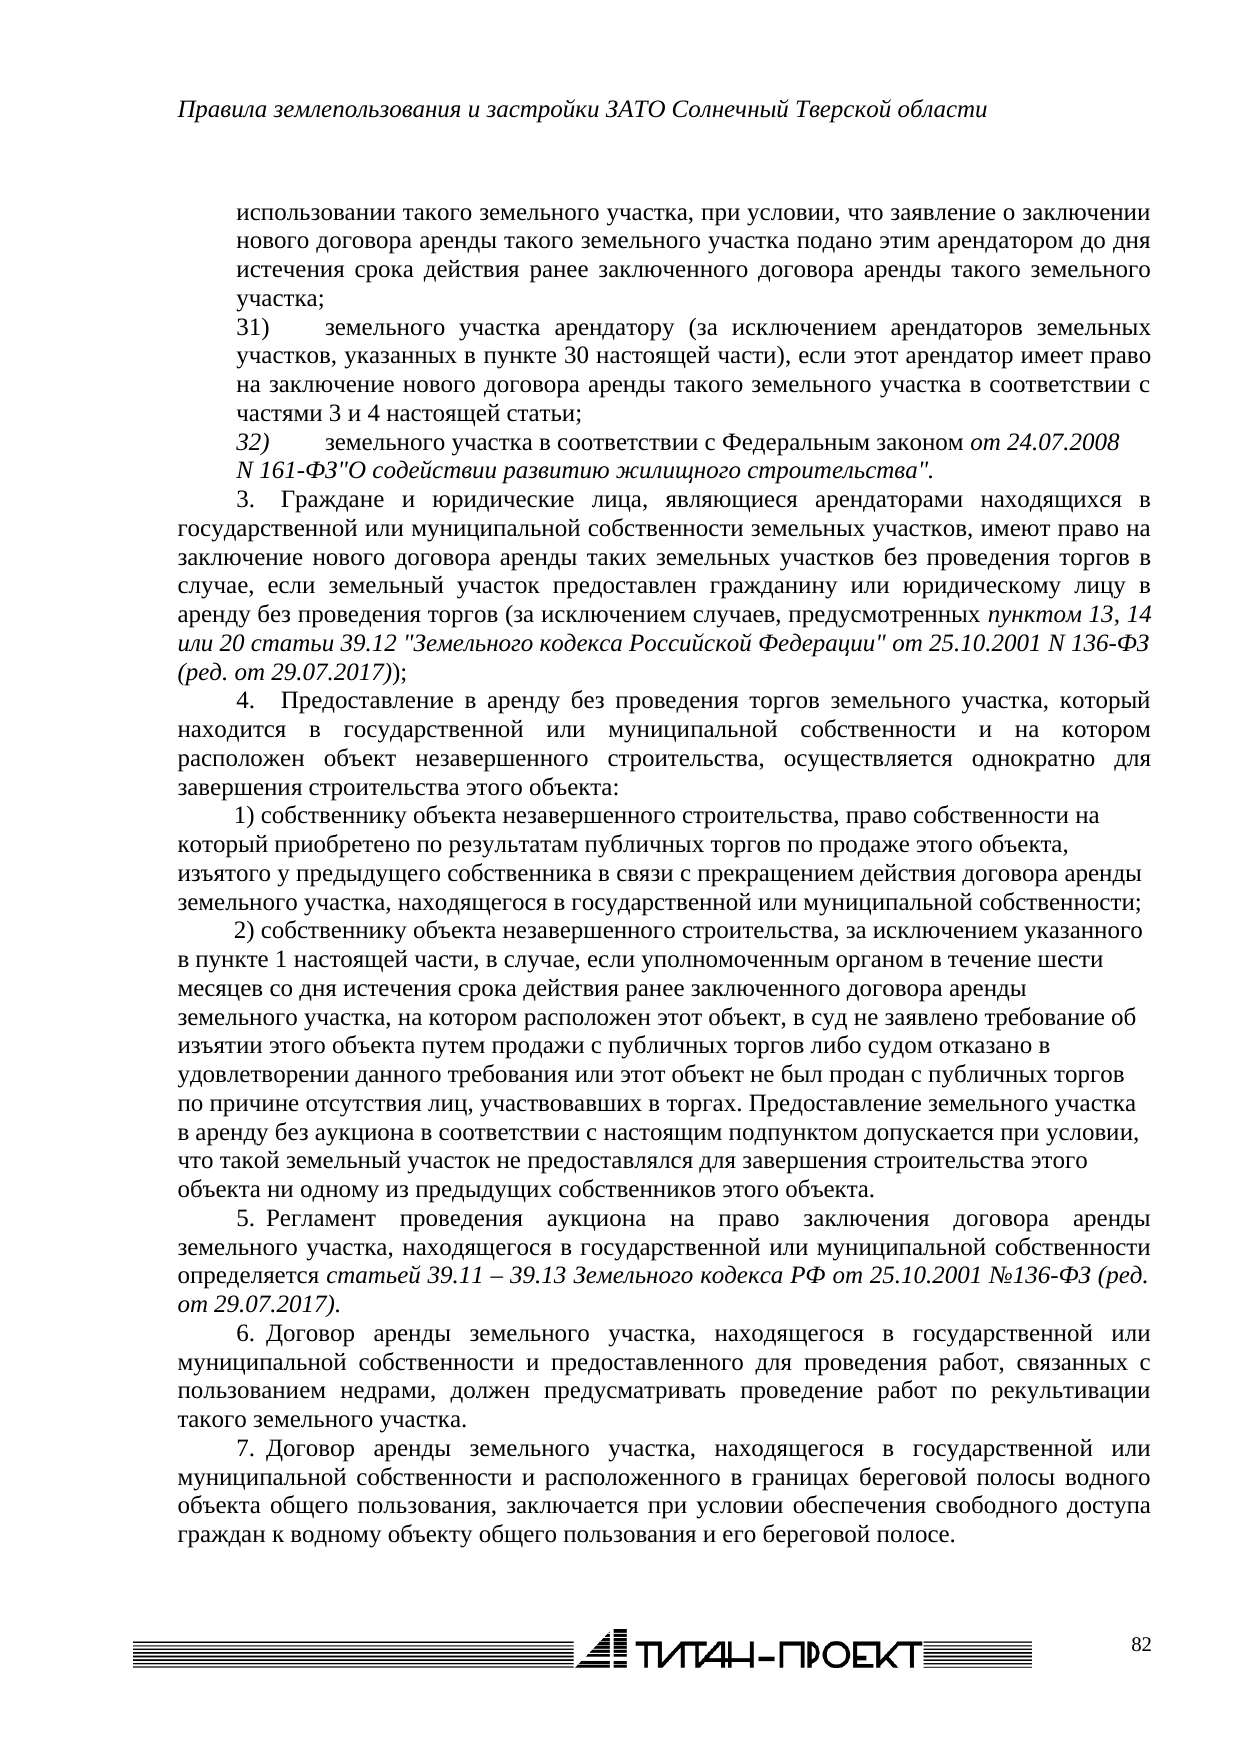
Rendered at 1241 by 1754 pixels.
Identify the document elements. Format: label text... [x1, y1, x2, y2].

picture [133, 1629, 1032, 1668]
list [236, 197, 1152, 312]
list Договор аренды земельного участка, находящегося в государственной или муниципальной собственности и расположенного в границах береговой полосы водного объекта общего пользования, заключается при условии обеспечения свободного доступа граждан к водному объекту общего пользования и его береговой полосе. [177, 1433, 1152, 1548]
list N 161-ФЗ"О содействии развитию жилищного строительства". [236, 456, 1152, 484]
list Граждане и юридические лица, являющиеся арендаторами находящихся в государственной или муниципальной собственности земельных участков, имеют право на заключение нового договора аренды таких земельных участков без проведения торгов в случае, если земельный участок предоставлен гражданину или юридическому лицу в аренду без проведения торгов (за исключением случаев, предусмотренных пунктом 13, 14 или 20 статьи 39.12 "Земельного кодекса Российской Федерации" от 25.10.2001 N 136-ФЗ (ред. от 29.07.2017)); [177, 484, 1152, 686]
list Регламент проведения аукциона на право заключения договора аренды земельного участка, находящегося в государственной или муниципальной собственности определяется статьей 39.11 – 39.13 Земельного кодекса РФ от 25.10.2001 №136-ФЗ (ред. от 29.07.2017). [177, 1203, 1152, 1318]
list земельного участка арендатору (за исключением арендаторов земельных участков, указанных в пункте 30 настоящей части), если этот арендатор имеет право на заключение нового договора аренды такого земельного участка в соответствии с частями 3 и 4 настоящей статьи; [236, 312, 1152, 427]
text 1) собственнику объекта незавершенного строительства, право собственности на который приобретено по результатам публичных торгов по продаже этого объекта, изъятого у предыдущего собственника в связи с прекращением действия договора аренды земельного участка, находящегося в государственной или муниципальной собственности; [177, 801, 1152, 916]
list Договор аренды земельного участка, находящегося в государственной или муниципальной собственности и предоставленного для проведения работ, связанных с пользованием недрами, должен предусматривать проведение работ по рекультивации такого земельного участка. [177, 1318, 1152, 1433]
text 2) собственнику объекта незавершенного строительства, за исключением указанного в пункте 1 настоящей части, в случае, если уполномоченным органом в течение шести месяцев со дня истечения срока действия ранее заключенного договора аренды земельного участка, на котором расположен этот объект, в суд не заявлено требование об изъятии этого объекта путем продажи с публичных торгов либо судом отказано в удовлетворении данного требования или этот объект не был продан с публичных торгов по причине отсутствия лиц, участвовавших в торгах. Предоставление земельного участка в аренду без аукциона в соответствии с настоящим подпунктом допускается при условии, что такой земельный участок не предоставлялся для завершения строительства этого объекта ни одному из предыдущих собственников этого объекта. [177, 916, 1152, 1203]
list Предоставление в аренду без проведения торгов земельного участка, который находится в государственной или муниципальной собственности и на котором расположен объект незавершенного строительства, осуществляется однократно для завершения строительства этого объекта: [177, 686, 1152, 801]
list земельного участка в соответствии с Федеральным законом от 24.07.2008 [236, 427, 1152, 456]
